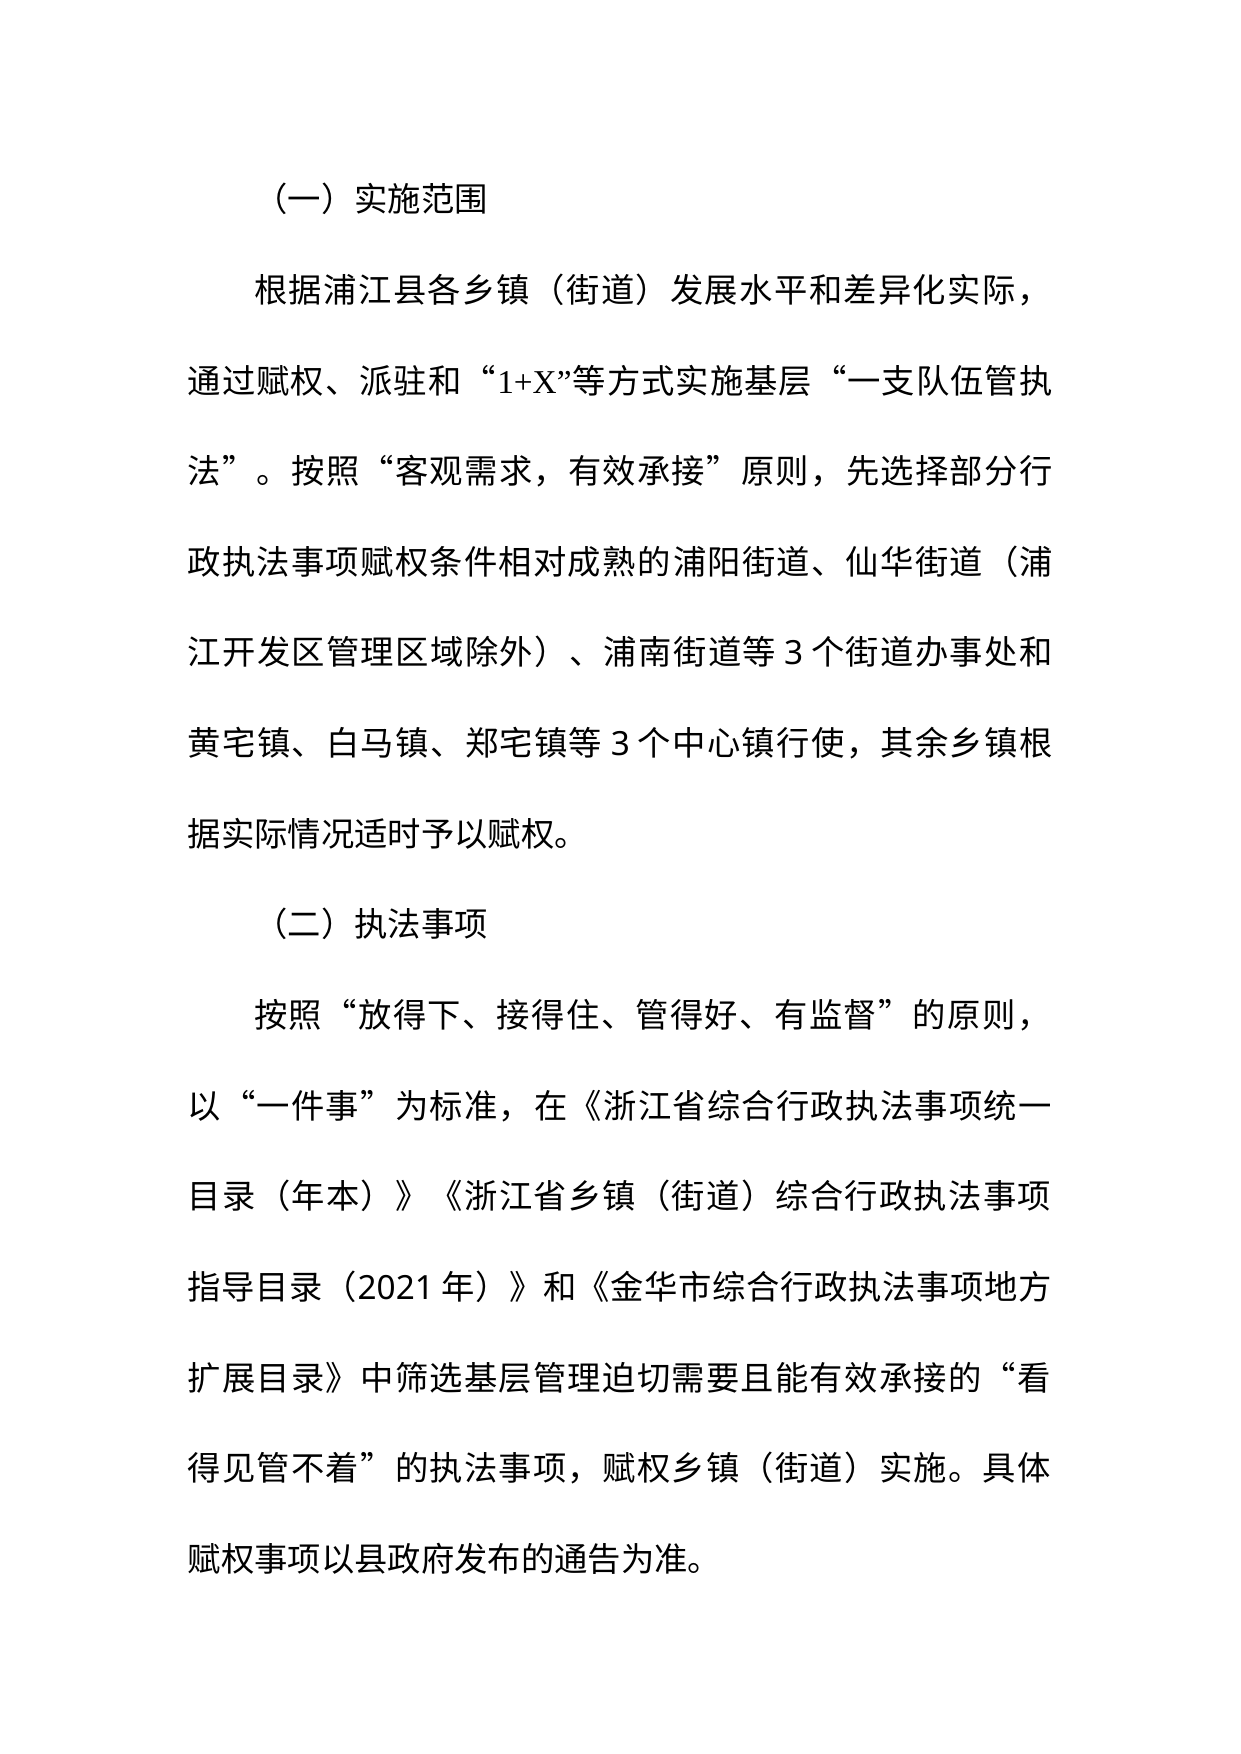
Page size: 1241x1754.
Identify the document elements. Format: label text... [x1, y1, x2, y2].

list （二）执法事项 [187, 877, 1053, 968]
list 按照“放得下、接得住、管得好、有监督”的原则，以“一件事”为标准，在《浙江省综合行政执法事项统一目录（年本）》《浙江省乡镇（街道）综合行政执法事项指导目录（2021年）》和《金华市综合行政执法事项地方扩展目录》中筛选基层管理迫切需要且能有效承接的“看得见管不着”的执法事项，赋权乡镇（街道）实施。具体赋权事项以县政府发布的通告为准。 [187, 968, 1053, 1602]
list 实施范围 [187, 152, 1053, 243]
list 根据浦江县各乡镇（街道）发展水平和差异化实际，通过赋权、派驻和“1+X”等方式实施基层“一支队伍管执法”。按照“客观需求，有效承接”原则，先选择部分行政执法事项赋权条件相对成熟的浦阳街道、仙华街道（浦江开发区管理区域除外）、浦南街道等3个街道办事处和黄宅镇、白马镇、郑宅镇等3个中心镇行使，其余乡镇根据实际情况适时予以赋权。 [187, 243, 1053, 877]
